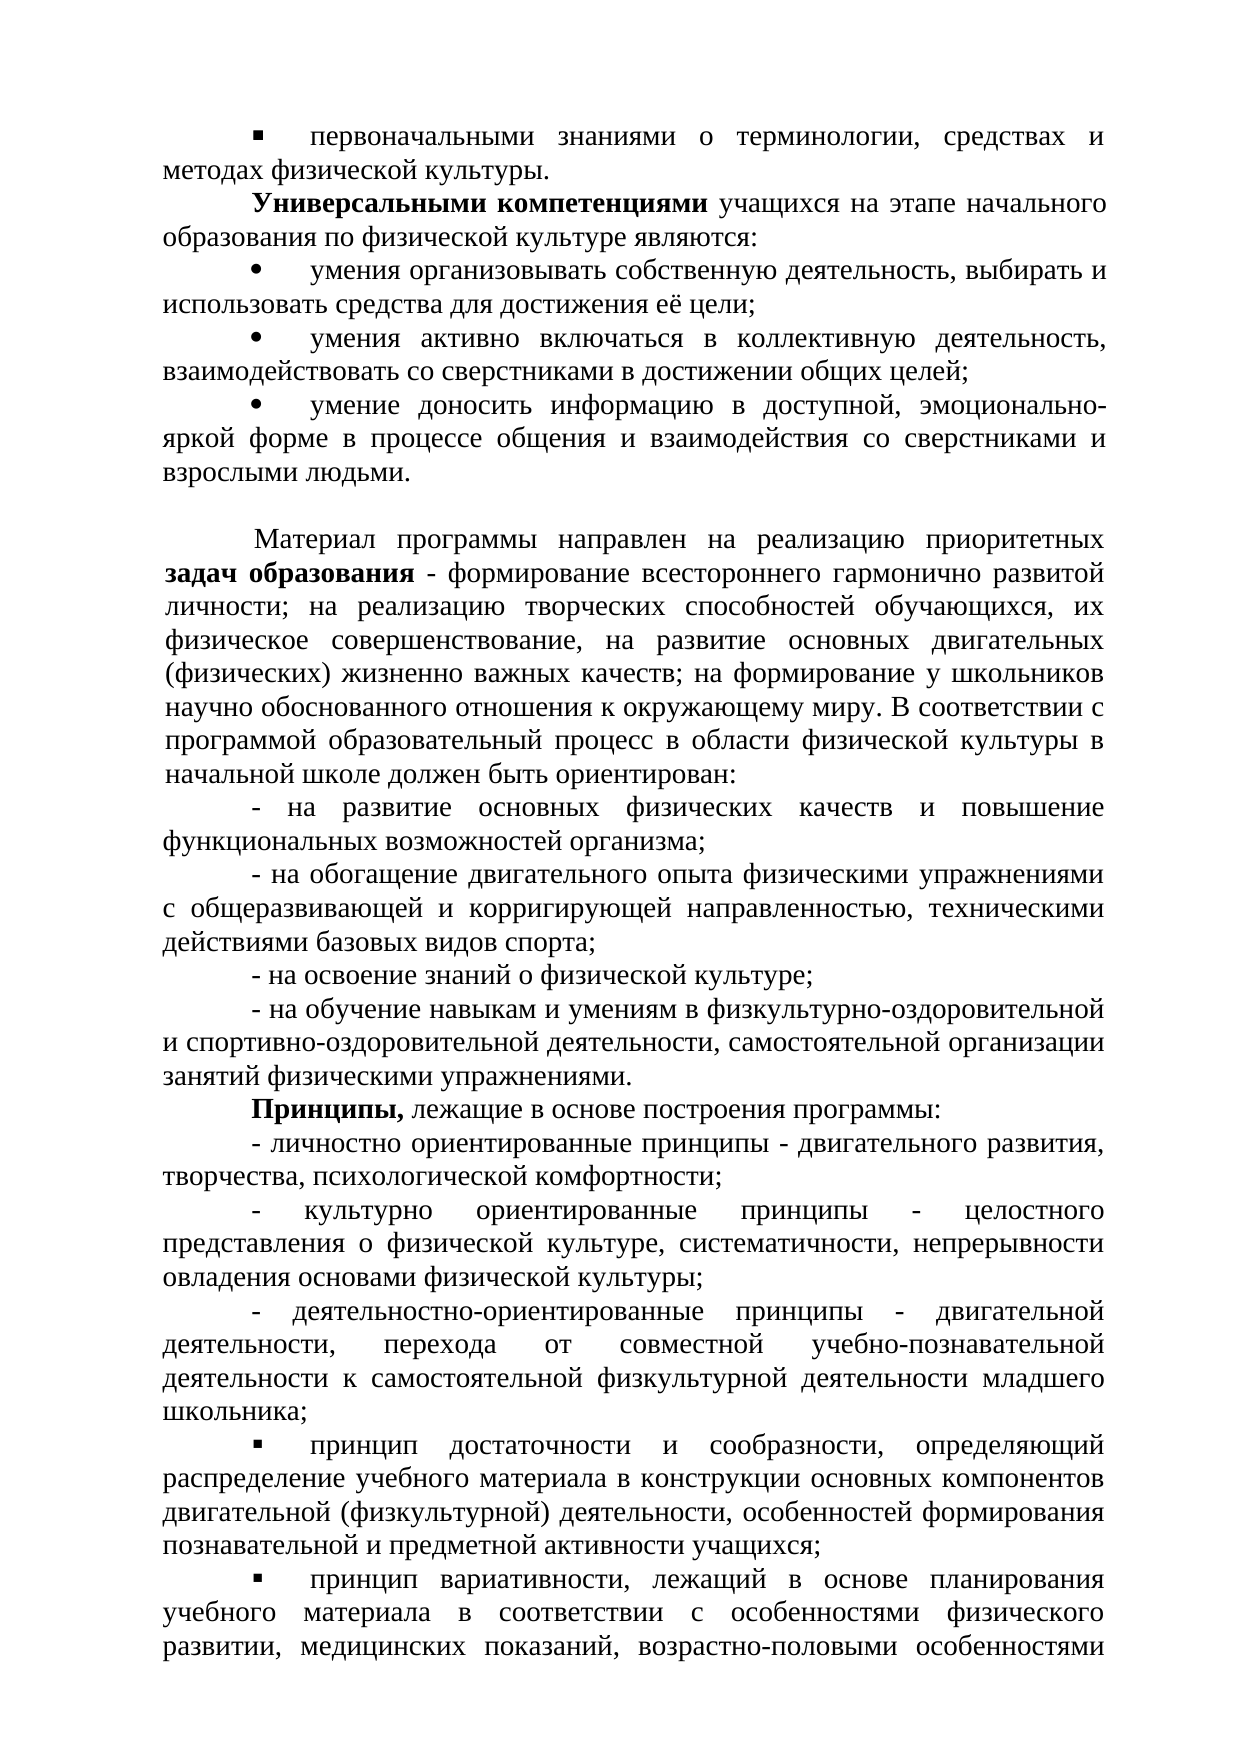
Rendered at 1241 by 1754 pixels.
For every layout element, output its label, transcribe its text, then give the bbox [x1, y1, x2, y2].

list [162, 1561, 1105, 1662]
list умение доносить информацию в доступной, эмоционально-яркой форме в процессе общения и взаимодействия со сверстниками и взрослыми людьми. [162, 387, 1107, 488]
text - деятельностно-ориентированные принципы - двигательной деятельности, перехода от совместной учебно-познавательной деятельности к самостоятельной физкультурной деятельности младшего школьника; [162, 1293, 1105, 1427]
list принцип достаточности и сообразности, определяющий распределение учебного материала в конструкции основных компонентов двигательной (физкультурной) деятельности, особенностей формирования познавательной и предметной активности учащихся; [162, 1427, 1105, 1561]
text - на освоение знаний о физической культуре; [162, 957, 1107, 991]
text - на обучение навыкам и умениям в физкультурно-оздоровительной и спортивно-оздоровительной деятельности, самостоятельной организации занятий физическими упражнениями. [162, 991, 1105, 1091]
text - на обогащение двигательного опыта физическими упражнениями с общеразвивающей и корригирующей направленностью, техническими действиями базовых видов спорта; [162, 857, 1105, 957]
text Принципы, лежащие в основе построения программы: [162, 1091, 1105, 1125]
text Материал программы направлен на реализацию приоритетных задач образования - формирование всестороннего гармонично развитой личности; на реализацию творческих способностей обучающихся, их физическое совершенствование, на развитие основных двигательных (физических) жизненно важных качеств; на формирование у школьников научно обоснованного отношения к окружающему миру. В соответствии с программой образовательный процесс в области физической культуры в начальной школе должен быть ориентирован: [165, 521, 1105, 789]
list умения активно включаться в коллективную деятельность, взаимодействовать со сверстниками в достижении общих целей; [162, 320, 1107, 387]
list умения организовывать собственную деятельность, выбирать и использовать средства для достижения её цели; [162, 252, 1107, 320]
text Универсальными компетенциями учащихся на этапе начального образования по физической культуре являются: [162, 185, 1107, 252]
text - культурно ориентированные принципы - целостного представления о физической культуре, систематичности, непрерывности овладения основами физической культуры; [162, 1192, 1105, 1293]
text - личностно ориентированные принципы - двигательного развития, творчества, психологической комфортности; [162, 1125, 1105, 1192]
list первоначальными знаниями о терминологии, средствах и методах физической культуры. [162, 118, 1105, 185]
text - на развитие основных физических качеств и повышение функциональных возможностей организма; [162, 789, 1105, 857]
